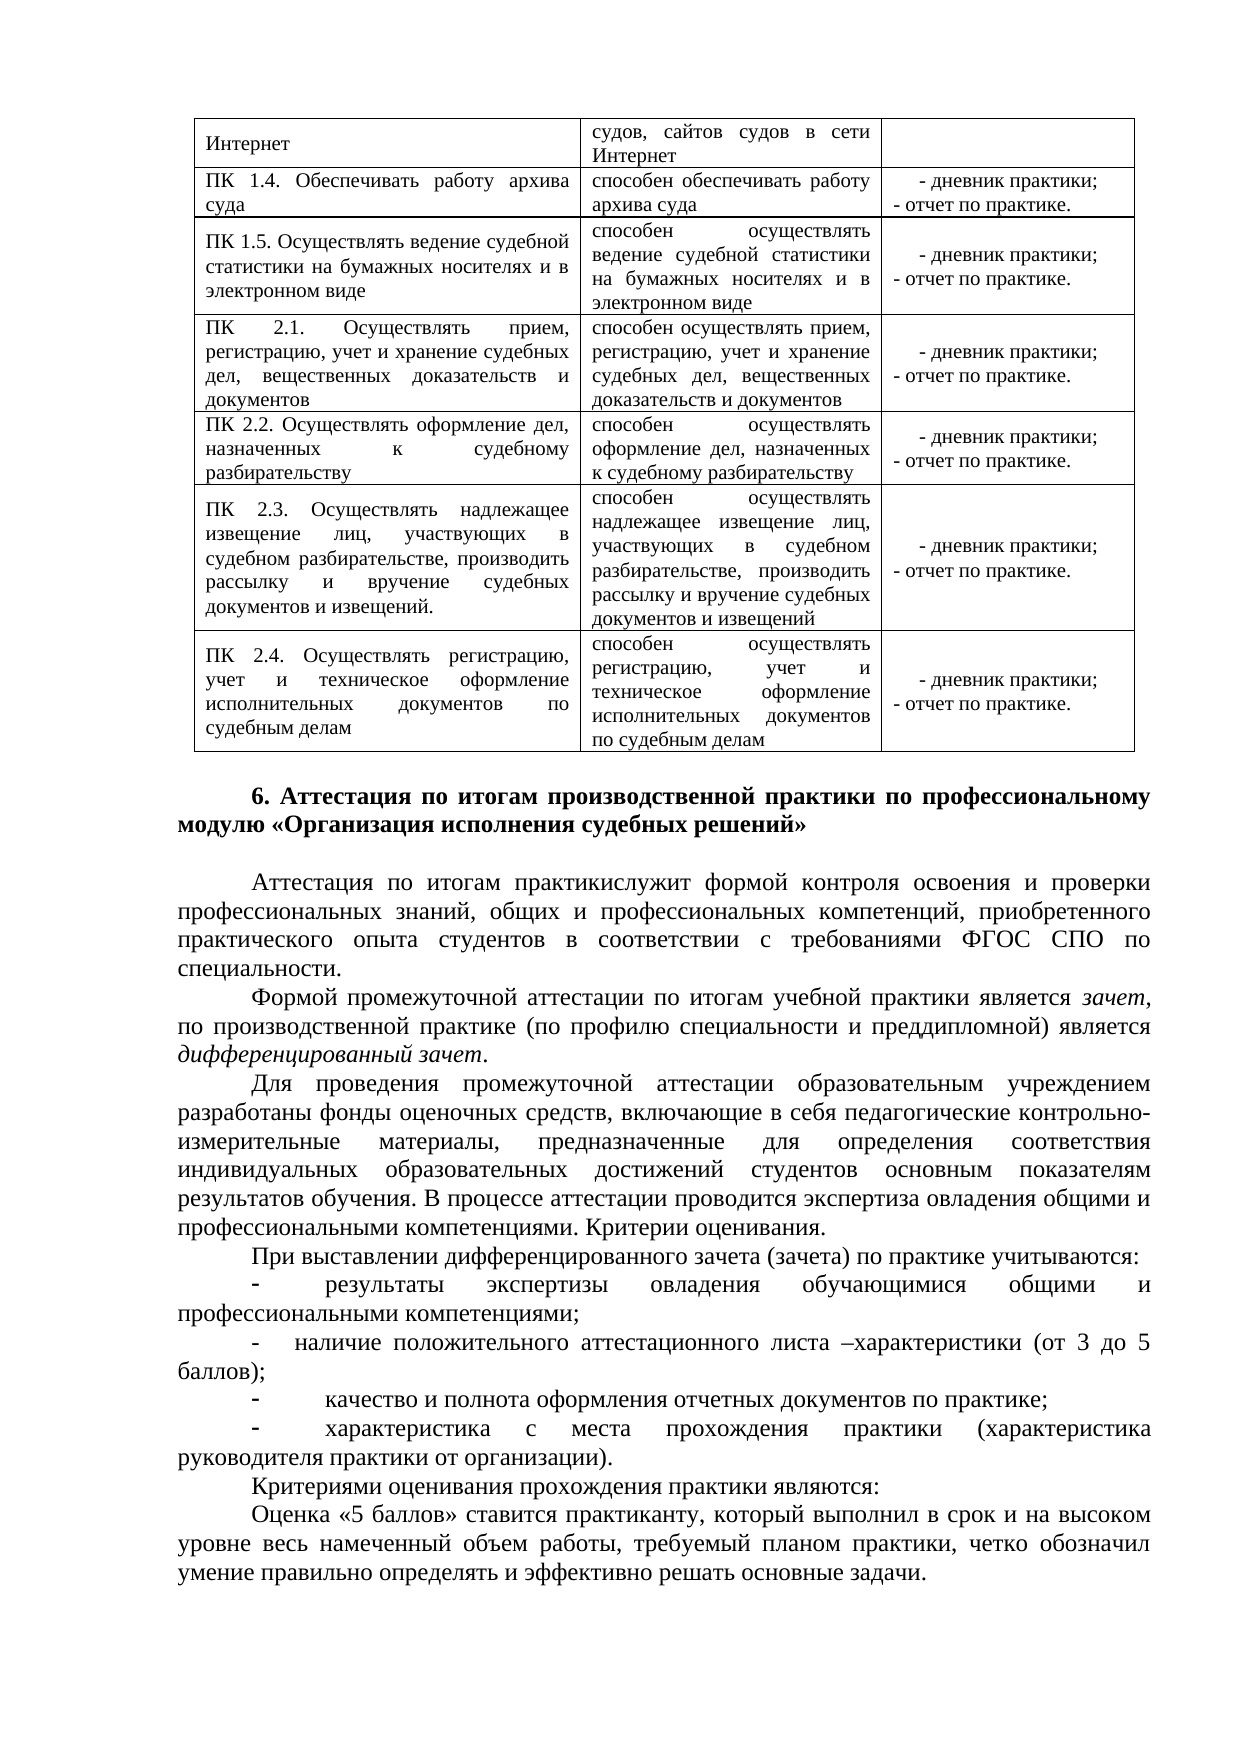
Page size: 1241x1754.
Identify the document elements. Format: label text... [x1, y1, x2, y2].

text Формой промежуточной аттестации по итогам учебной практики является зачет, по производственной практике (по профилю специальности и преддипломной) является дифференцированный зачет. [177, 982, 1152, 1068]
table_cell ПК 2.1. Осуществлять прием, регистрацию, учет и хранение судебных дел, вещественных доказательств и документов [195, 315, 580, 411]
table_cell ПК 1.4. Обеспечивать работу архива суда [195, 168, 580, 216]
text Для проведения промежуточной аттестации образовательным учреждением разработаны фонды оценочных средств, включающие в себя педагогические контрольно-измерительные материалы, предназначенные для определения соответствия индивидуальных образовательных достижений студентов основным показателям результатов обучения. В процессе аттестации проводится экспертиза овладения общими и профессиональными компетенциями. Критерии оценивания. [177, 1068, 1152, 1241]
table_cell способен обеспечивать работу архива суда [581, 168, 881, 216]
table_cell способен осуществлять прием, регистрацию, учет и хранение судебных дел, вещественных доказательств и документов [581, 315, 881, 411]
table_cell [195, 119, 580, 167]
table_cell - дневник практики; - отчет по практике. [882, 315, 1134, 411]
table_cell способен осуществлять регистрацию, учет и техническое оформление исполнительных документов по судебным делам [581, 631, 881, 751]
table_cell ПК 2.3. Осуществлять надлежащее извещение лиц, участвующих в судебном разбирательстве, производить рассылку и вручение судебных документов и извещений. [195, 485, 580, 630]
table_cell - дневник практики; - отчет по практике. [882, 631, 1134, 751]
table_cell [581, 119, 881, 167]
text Критериями оценивания прохождения практики являются: [177, 1471, 1152, 1499]
text - наличие положительного аттестационного листа –характеристики (от 3 до 5 баллов); [177, 1327, 1152, 1384]
table_cell способен осуществлять оформление дел, назначенных к судебному разбирательству [581, 412, 881, 484]
table_cell - дневник практики; - отчет по практике. [882, 218, 1134, 314]
table_cell способен осуществлять надлежащее извещение лиц, участвующих в судебном разбирательстве, производить рассылку и вручение судебных документов и извещений [581, 485, 881, 630]
table_cell - дневник практики; - отчет по практике. [882, 168, 1134, 216]
text При выставлении дифференцированного зачета (зачета) по практике учитываются: [177, 1241, 1152, 1269]
list качество и полнота оформления отчетных документов по практике; [177, 1384, 1152, 1413]
text Оценка «5 баллов» ставится практиканту, который выполнил в срок и на высоком уровне весь намеченный объем работы, требуемый планом практики, четко обозначил умение правильно определять и эффективно решать основные задачи. [177, 1499, 1152, 1586]
table_cell ПК 2.4. Осуществлять регистрацию, учет и техническое оформление исполнительных документов по судебным делам [195, 631, 580, 751]
table_cell - дневник практики; - отчет по практике. [882, 412, 1134, 484]
table_cell способен осуществлять ведение судебной статистики на бумажных носителях и в электронном виде [581, 218, 881, 314]
table_cell ПК 1.5. Осуществлять ведение судебной статистики на бумажных носителях и в электронном виде [195, 218, 580, 314]
table_cell ПК 2.2. Осуществлять оформление дел, назначенных к судебному разбирательству [195, 412, 580, 484]
table_cell - дневник практики; - отчет по практике. [882, 485, 1134, 630]
text Аттестация по итогам практикислужит формой контроля освоения и проверки профессиональных знаний, общих и профессиональных компетенций, приобретенного практического опыта студентов в соответствии с требованиями ФГОС СПО по специальности. [177, 867, 1152, 982]
list результаты экспертизы овладения обучающимися общими и профессиональными компетенциями; [177, 1269, 1152, 1327]
text 6. Аттестация по итогам производственной практики по профессиональному модулю «Организация исполнения судебных решений» [177, 781, 1152, 838]
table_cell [882, 119, 1134, 167]
list характеристика с места прохождения практики (характеристика руководителя практики от организации). [177, 1413, 1152, 1471]
